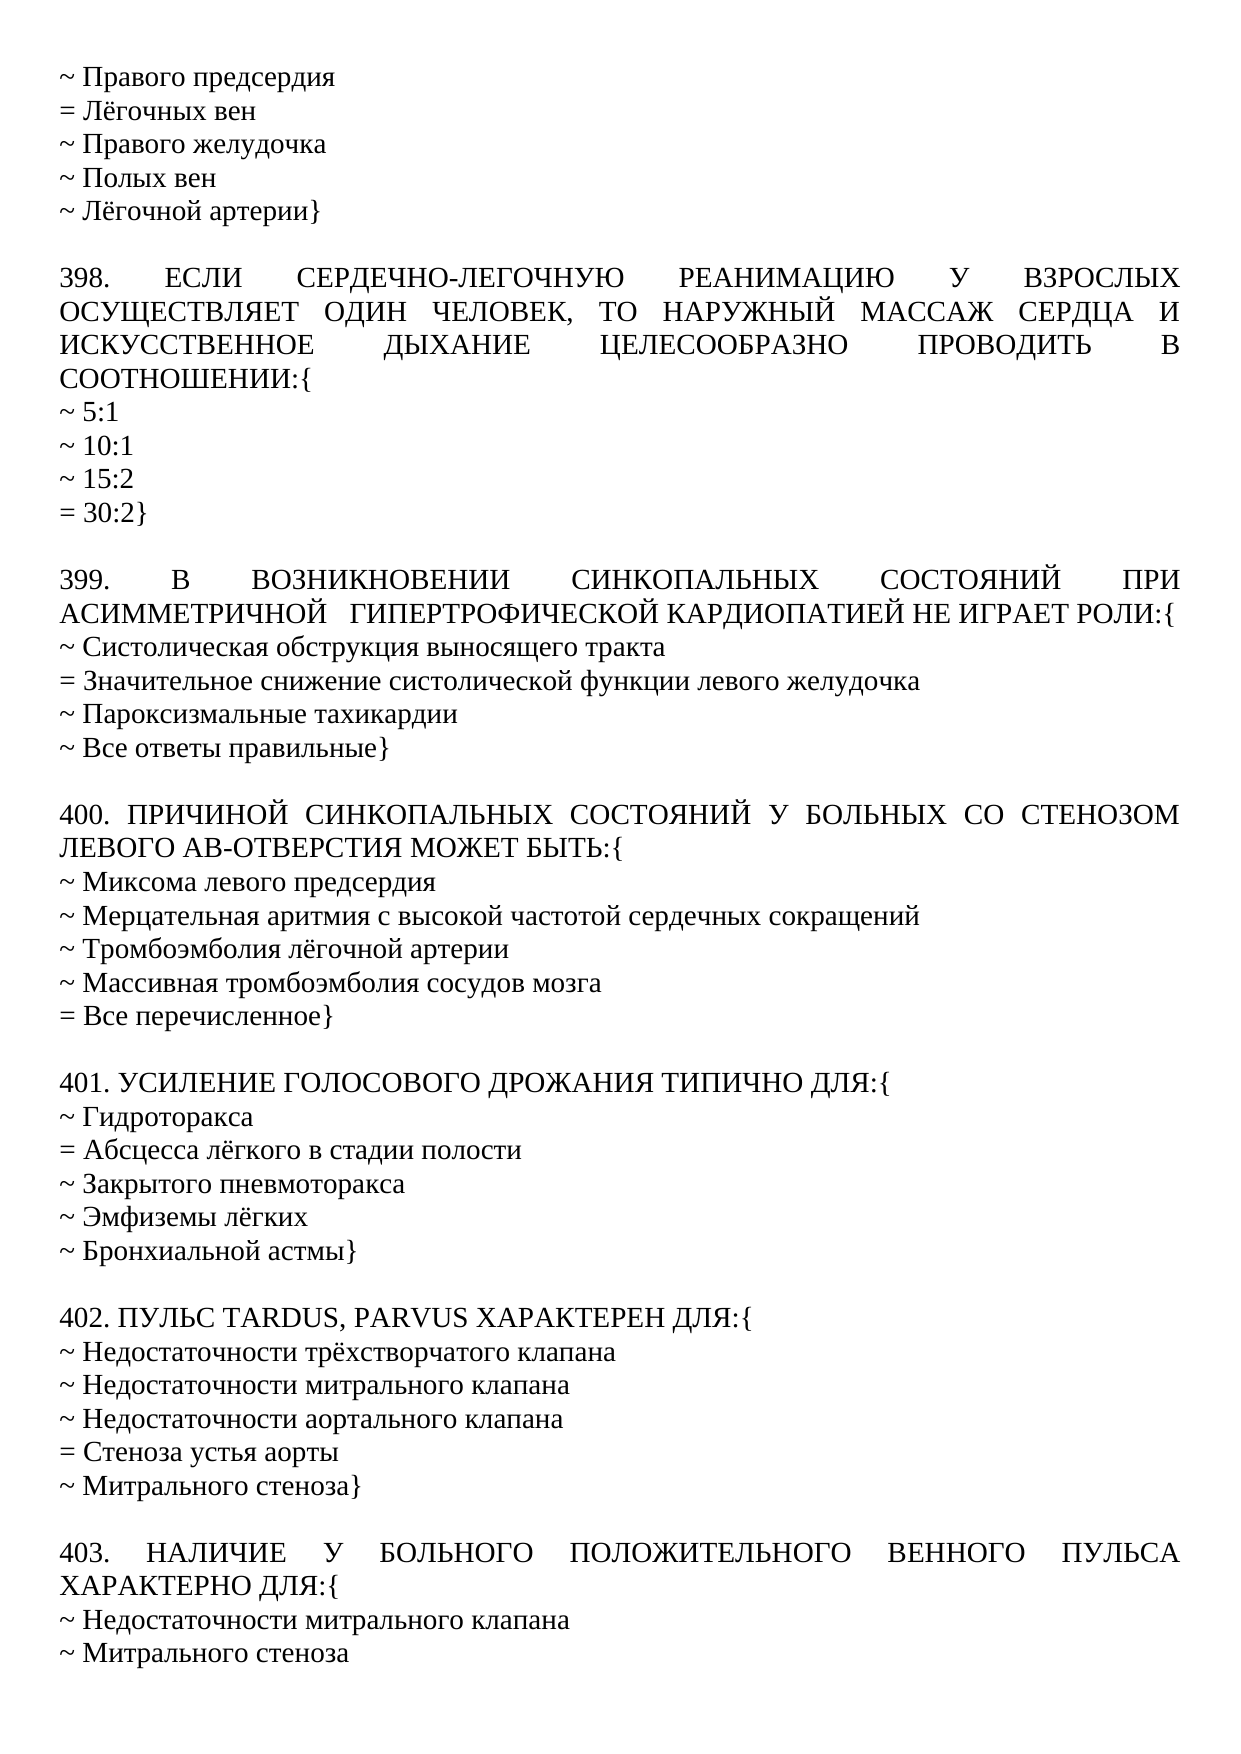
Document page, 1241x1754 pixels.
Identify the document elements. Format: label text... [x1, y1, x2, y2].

text 398. ЕСЛИ СЕРДЕЧНО-ЛЕГОЧНУЮ РЕАНИМАЦИЮ У ВЗРОСЛЫХ ОСУЩЕСТВЛЯЕТ ОДИН ЧЕЛОВЕК, ТО НАРУЖНЫЙ МАССАЖ СЕРДЦА И ИСКУССТВЕННОЕ ДЫХАНИЕ ЦЕЛЕСООБРАЗНО ПРОВОДИТЬ В СООТНОШЕНИИ:{ [59, 260, 1181, 394]
text 400. ПРИЧИНОЙ СИНКОПАЛЬНЫХ СОСТОЯНИЙ У БОЛЬНЫХ СО СТЕНОЗОМ ЛЕВОГО АВ-ОТВЕРСТИЯ МОЖЕТ БЫТЬ:{ [59, 797, 1181, 864]
text ~ Массивная тромбоэмболия сосудов мозга [59, 965, 1181, 998]
text 403. НАЛИЧИЕ У БОЛЬНОГО ПОЛОЖИТЕЛЬНОГО ВЕННОГО ПУЛЬСА ХАРАКТЕРНО ДЛЯ:{ [59, 1535, 1181, 1602]
text ~ Митрального стеноза} [59, 1468, 1181, 1501]
text ~ Недостаточности аортального клапана [59, 1401, 1181, 1434]
text ~ Недостаточности митрального клапана [59, 1367, 1181, 1401]
text = Все перечисленное} [59, 998, 1181, 1032]
text = Абсцесса лёгкого в стадии полости [59, 1132, 1181, 1166]
text ~ Миксома левого предсердия [59, 864, 1181, 898]
text ~ Мерцательная аритмия с высокой частотой сердечных сокращений [59, 898, 1181, 931]
text ~ 5:1 [59, 394, 1181, 428]
text ~ Пароксизмальные тахикардии [59, 696, 1181, 730]
text 402. ПУЛЬС TARDUS, PARVUS ХАРАКТЕРЕН ДЛЯ:{ [59, 1300, 1181, 1334]
text ~ 15:2 [59, 462, 1181, 495]
text 399. В ВОЗНИКНОВЕНИИ СИНКОПАЛЬНЫХ СОСТОЯНИЙ ПРИ АСИММЕТРИЧНОЙ ГИПЕРТРОФИЧЕСКОЙ КАРДИОПАТИЕЙ НЕ ИГРАЕТ РОЛИ:{ [59, 562, 1181, 629]
text = 30:2} [59, 495, 1181, 529]
text ~ Все ответы правильные} [59, 730, 1181, 763]
text ~ Правого предсердия [59, 59, 1181, 93]
text ~ Недостаточности митрального клапана [59, 1602, 1181, 1636]
text ~ 10:1 [59, 428, 1181, 462]
text ~ Бронхиальной астмы} [59, 1233, 1181, 1267]
text ~ Лёгочной артерии} [59, 193, 1181, 227]
text ~ Тромбоэмболия лёгочной артерии [59, 931, 1181, 965]
text ~ Правого желудочка [59, 126, 1181, 160]
text ~ Недостаточности трёхстворчатого клапана [59, 1334, 1181, 1367]
text ~ Гидроторакса [59, 1099, 1181, 1132]
text ~ Полых вен [59, 160, 1181, 193]
text ~ Митрального стеноза [59, 1636, 1181, 1669]
text ~ Закрытого пневмоторакса [59, 1166, 1181, 1199]
text = Значительное снижение систолической функции левого желудочка [59, 663, 1181, 696]
text 401. УСИЛЕНИЕ ГОЛОСОВОГО ДРОЖАНИЯ ТИПИЧНО ДЛЯ:{ [59, 1065, 1181, 1099]
text = Стеноза устья аорты [59, 1434, 1181, 1468]
text = Лёгочных вен [59, 93, 1181, 126]
text ~ Эмфиземы лёгких [59, 1199, 1181, 1233]
text ~ Систолическая обструкция выносящего тракта [59, 629, 1181, 663]
